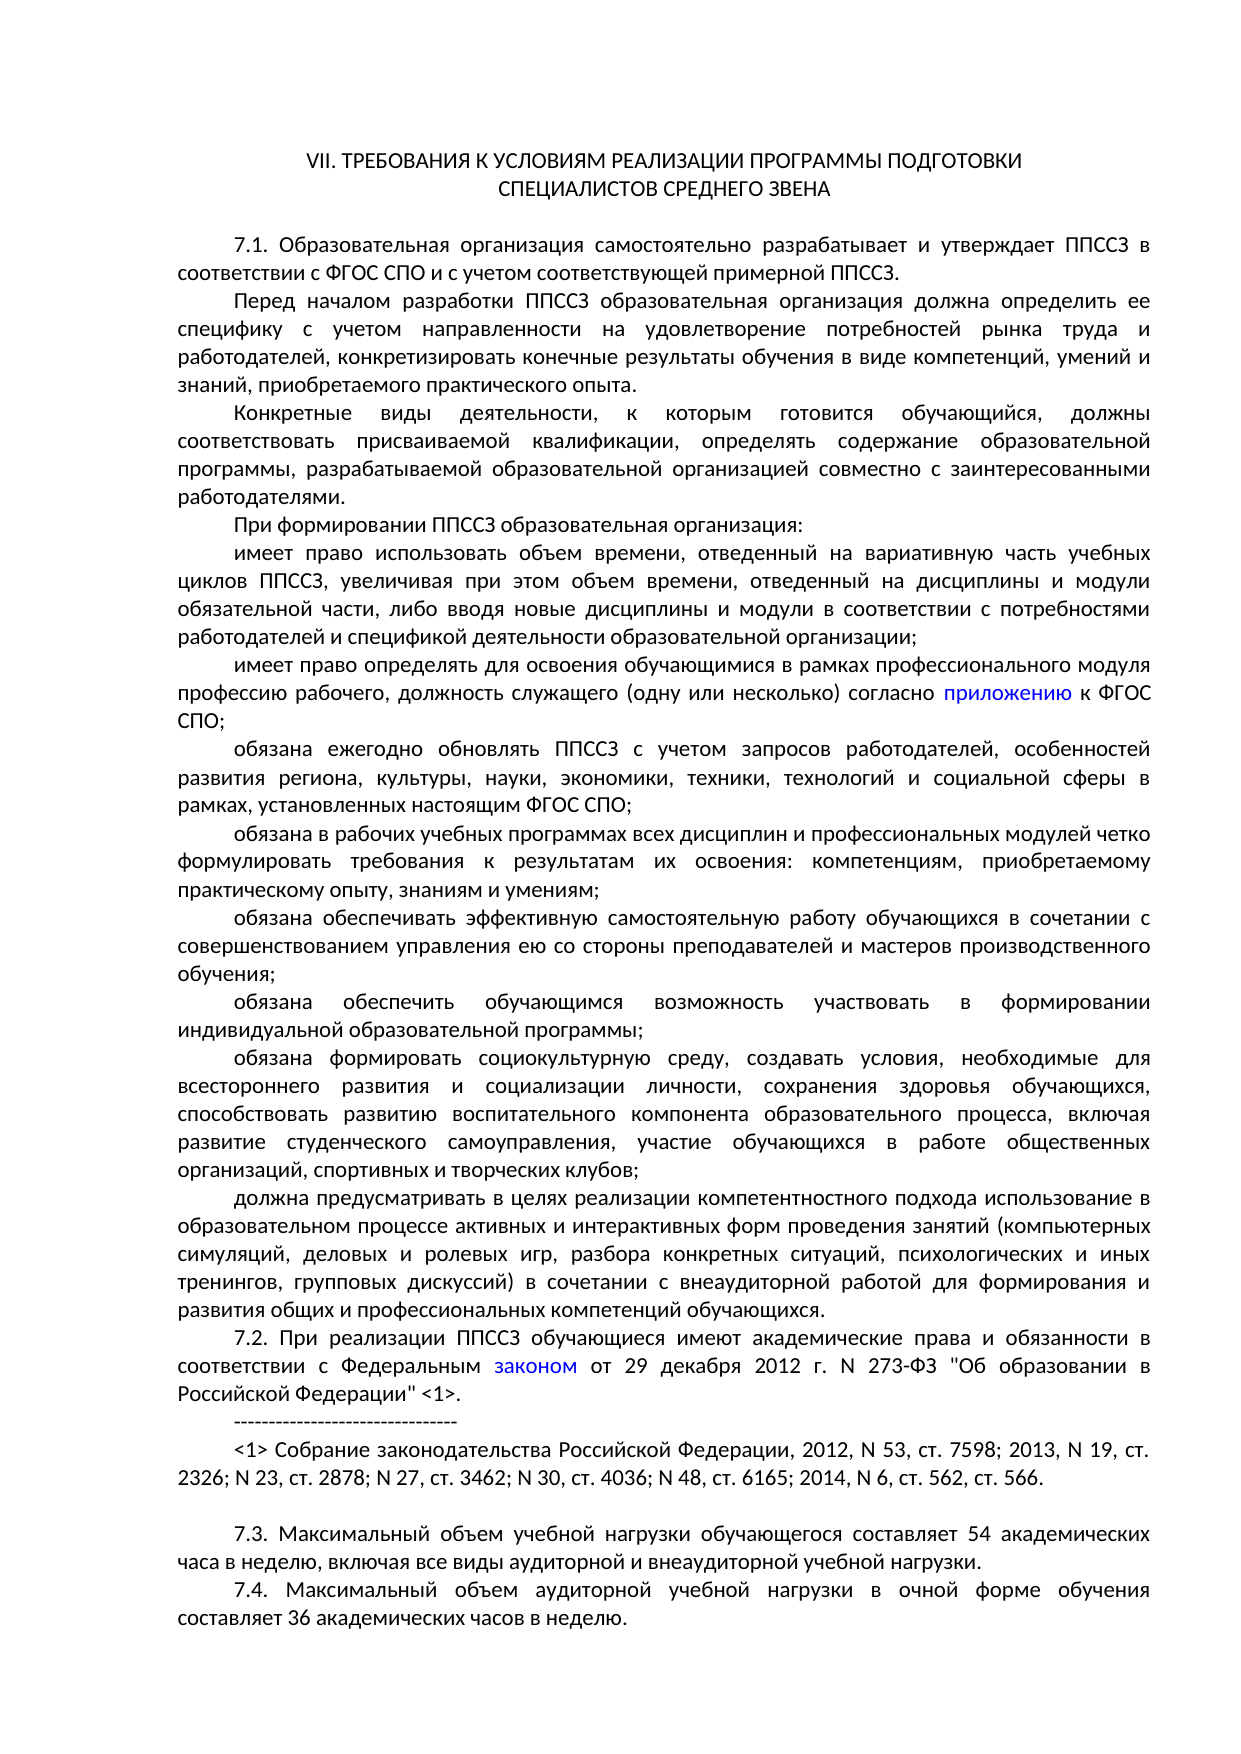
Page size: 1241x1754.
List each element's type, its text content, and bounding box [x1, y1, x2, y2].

text обязана обеспечить обучающимся возможность участвовать в формировании индивидуальной образовательной программы; [177, 987, 1152, 1043]
text должна предусматривать в целях реализации компетентностного подхода использование в образовательном процессе активных и интерактивных форм проведения занятий (компьютерных симуляций, деловых и ролевых игр, разбора конкретных ситуаций, психологических и иных тренингов, групповых дискуссий) в сочетании с внеаудиторной работой для формирования и развития общих и профессиональных компетенций обучающихся. [177, 1183, 1152, 1323]
text СПЕЦИАЛИСТОВ СРЕДНЕГО ЗВЕНА [177, 174, 1152, 202]
text <1> Собрание законодательства Российской Федерации, 2012, N 53, ст. 7598; 2013, N 19, ст. 2326; N 23, ст. 2878; N 27, ст. 3462; N 30, ст. 4036; N 48, ст. 6165; 2014, N 6, ст. 562, ст. 566. [177, 1435, 1152, 1491]
text 7.1. Образовательная организация самостоятельно разрабатывает и утверждает ППССЗ в соответствии с ФГОС СПО и с учетом соответствующей примерной ППССЗ. [177, 230, 1152, 286]
text обязана ежегодно обновлять ППССЗ с учетом запросов работодателей, особенностей развития региона, культуры, науки, экономики, техники, технологий и социальной сферы в рамках, установленных настоящим ФГОС СПО; [177, 734, 1152, 819]
text обязана обеспечивать эффективную самостоятельную работу обучающихся в сочетании с совершенствованием управления ею со стороны преподавателей и мастеров производственного обучения; [177, 903, 1152, 987]
text имеет право определять для освоения обучающимися в рамках профессионального модуля профессию рабочего, должность служащего (одну или несколько) согласно приложению к ФГОС СПО; [177, 651, 1152, 734]
text При формировании ППССЗ образовательная организация: [177, 510, 1152, 538]
text Перед началом разработки ППССЗ образовательная организация должна определить ее специфику с учетом направленности на удовлетворение потребностей рынка труда и работодателей, конкретизировать конечные результаты обучения в виде компетенций, умений и знаний, приобретаемого практического опыта. [177, 286, 1152, 398]
text обязана в рабочих учебных программах всех дисциплин и профессиональных модулей четко формулировать требования к результатам их освоения: компетенциям, приобретаемому практическому опыту, знаниям и умениям; [177, 819, 1152, 903]
text имеет право использовать объем времени, отведенный на вариативную часть учебных циклов ППССЗ, увеличивая при этом объем времени, отведенный на дисциплины и модули обязательной части, либо вводя новые дисциплины и модули в соответствии с потребностями работодателей и спецификой деятельности образовательной организации; [177, 538, 1152, 651]
text 7.3. Максимальный объем учебной нагрузки обучающегося составляет 54 академических часа в неделю, включая все виды аудиторной и внеаудиторной учебной нагрузки. [177, 1519, 1152, 1575]
text 7.2. При реализации ППССЗ обучающиеся имеют академические права и обязанности в соответствии с Федеральным законом от 29 декабря 2012 г. N 273-ФЗ "Об образовании в Российской Федерации" <1>. [177, 1323, 1152, 1407]
text VII. ТРЕБОВАНИЯ К УСЛОВИЯМ РЕАЛИЗАЦИИ ПРОГРАММЫ ПОДГОТОВКИ [177, 146, 1152, 174]
text Конкретные виды деятельности, к которым готовится обучающийся, должны соответствовать присваиваемой квалификации, определять содержание образовательной программы, разрабатываемой образовательной организацией совместно с заинтересованными работодателями. [177, 398, 1152, 510]
text 7.4. Максимальный объем аудиторной учебной нагрузки в очной форме обучения составляет 36 академических часов в неделю. [177, 1575, 1152, 1631]
text обязана формировать социокультурную среду, создавать условия, необходимые для всестороннего развития и социализации личности, сохранения здоровья обучающихся, способствовать развитию воспитательного компонента образовательного процесса, включая развитие студенческого самоуправления, участие обучающихся в работе общественных организаций, спортивных и творческих клубов; [177, 1043, 1152, 1183]
text -------------------------------- [177, 1407, 1152, 1435]
